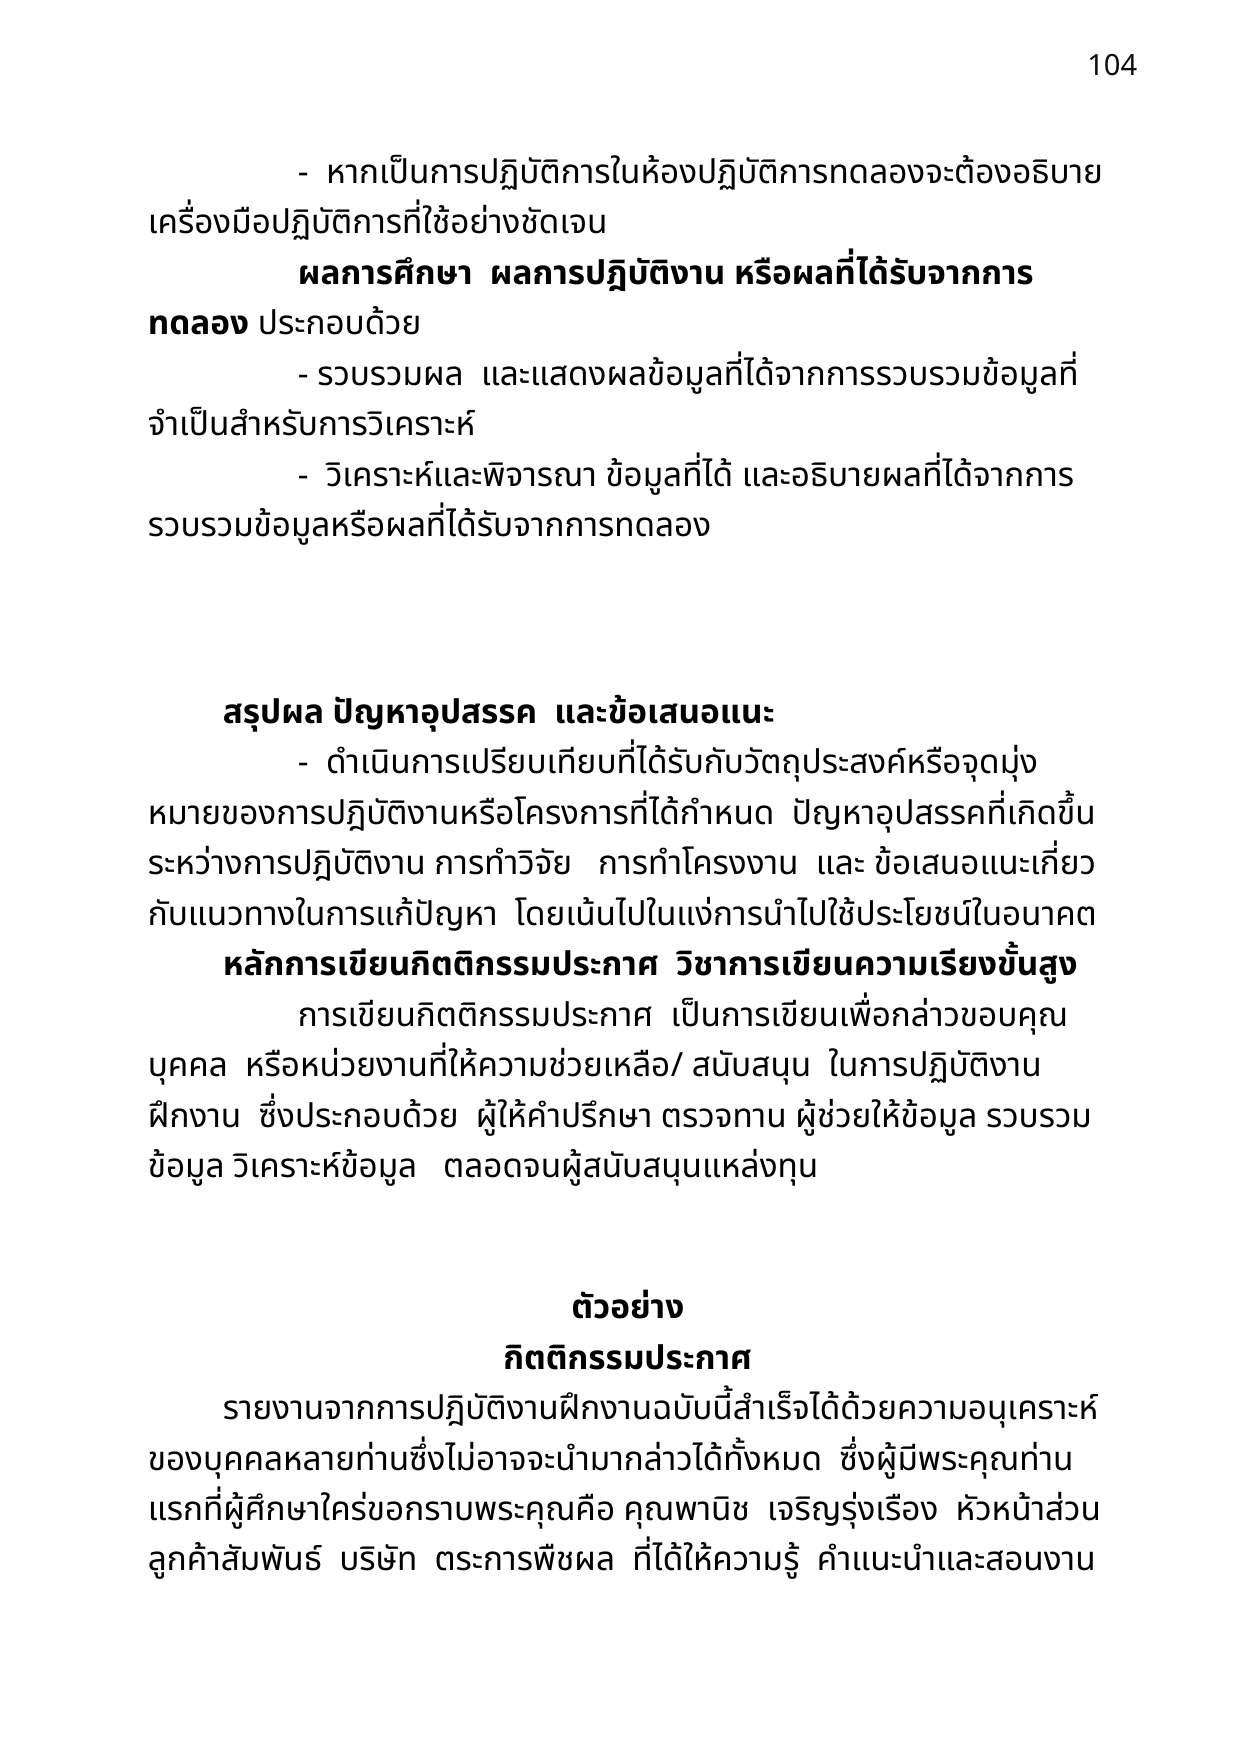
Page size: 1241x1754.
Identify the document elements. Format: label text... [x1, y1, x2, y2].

text - หากเป็นการปฏิบัติการในห้องปฏิบัติการทดลองจะต้องอธิบายเครื่องมือปฏิบัติการที่ใช้อย่างชัดเจน [148, 148, 1107, 249]
text กิตติกรรมประกาศ [148, 1334, 1107, 1384]
text - รวบรวมผล และแสดงผลข้อมูลที่ได้จากการรวบรวมข้อมูลที่จำเป็นสำหรับการวิเคราะห์ [148, 349, 1107, 451]
text หลักการเขียนกิตติกรรมประกาศ วิชาการเขียนความเรียงขั้นสูง [148, 940, 1107, 991]
text ตัวอย่าง [148, 1283, 1107, 1334]
text สรุปผล ปัญหาอุปสรรค และข้อเสนอแนะ [148, 688, 1107, 738]
text - ดำเนินการเปรียบเทียบที่ได้รับกับวัตถุประสงค์หรือจุดมุ่งหมายของการปฎิบัติงานหรือโครงการที่ได้กำหนด ปัญหาอุปสรรคที่เกิดขึ้นระหว่างการปฎิบัติงาน การทำวิจัย การทำโครงงาน และ ข้อเสนอแนะเกี่ยวกับแนวทางในการแก้ปัญหา โดยเน้นไปในแง่การนำไปใช้ประโยชน์ในอนาคต [148, 738, 1107, 940]
text การเขียนกิตติกรรมประกาศ เป็นการเขียนเพื่อกล่าวขอบคุณบุคคล หรือหน่วยงานที่ให้ความช่วยเหลือ/ สนับสนุน ในการปฏิบัติงานฝึกงาน ซึ่งประกอบด้วย ผู้ให้คำปรึกษา ตรวจทาน ผู้ช่วยให้ข้อมูล รวบรวมข้อมูล วิเคราะห์ข้อมูล ตลอดจนผู้สนับสนุนแหล่งทุน [148, 991, 1107, 1192]
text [148, 1384, 1107, 1586]
text ผลการศึกษา ผลการปฎิบัติงาน หรือผลที่ได้รับจากการทดลอง ประกอบด้วย [148, 249, 1107, 349]
text - วิเคราะห์และพิจารณา ข้อมูลที่ได้ และอธิบายผลที่ได้จากการรวบรวมข้อมูลหรือผลที่ได้รับจากการทดลอง [148, 451, 1107, 552]
